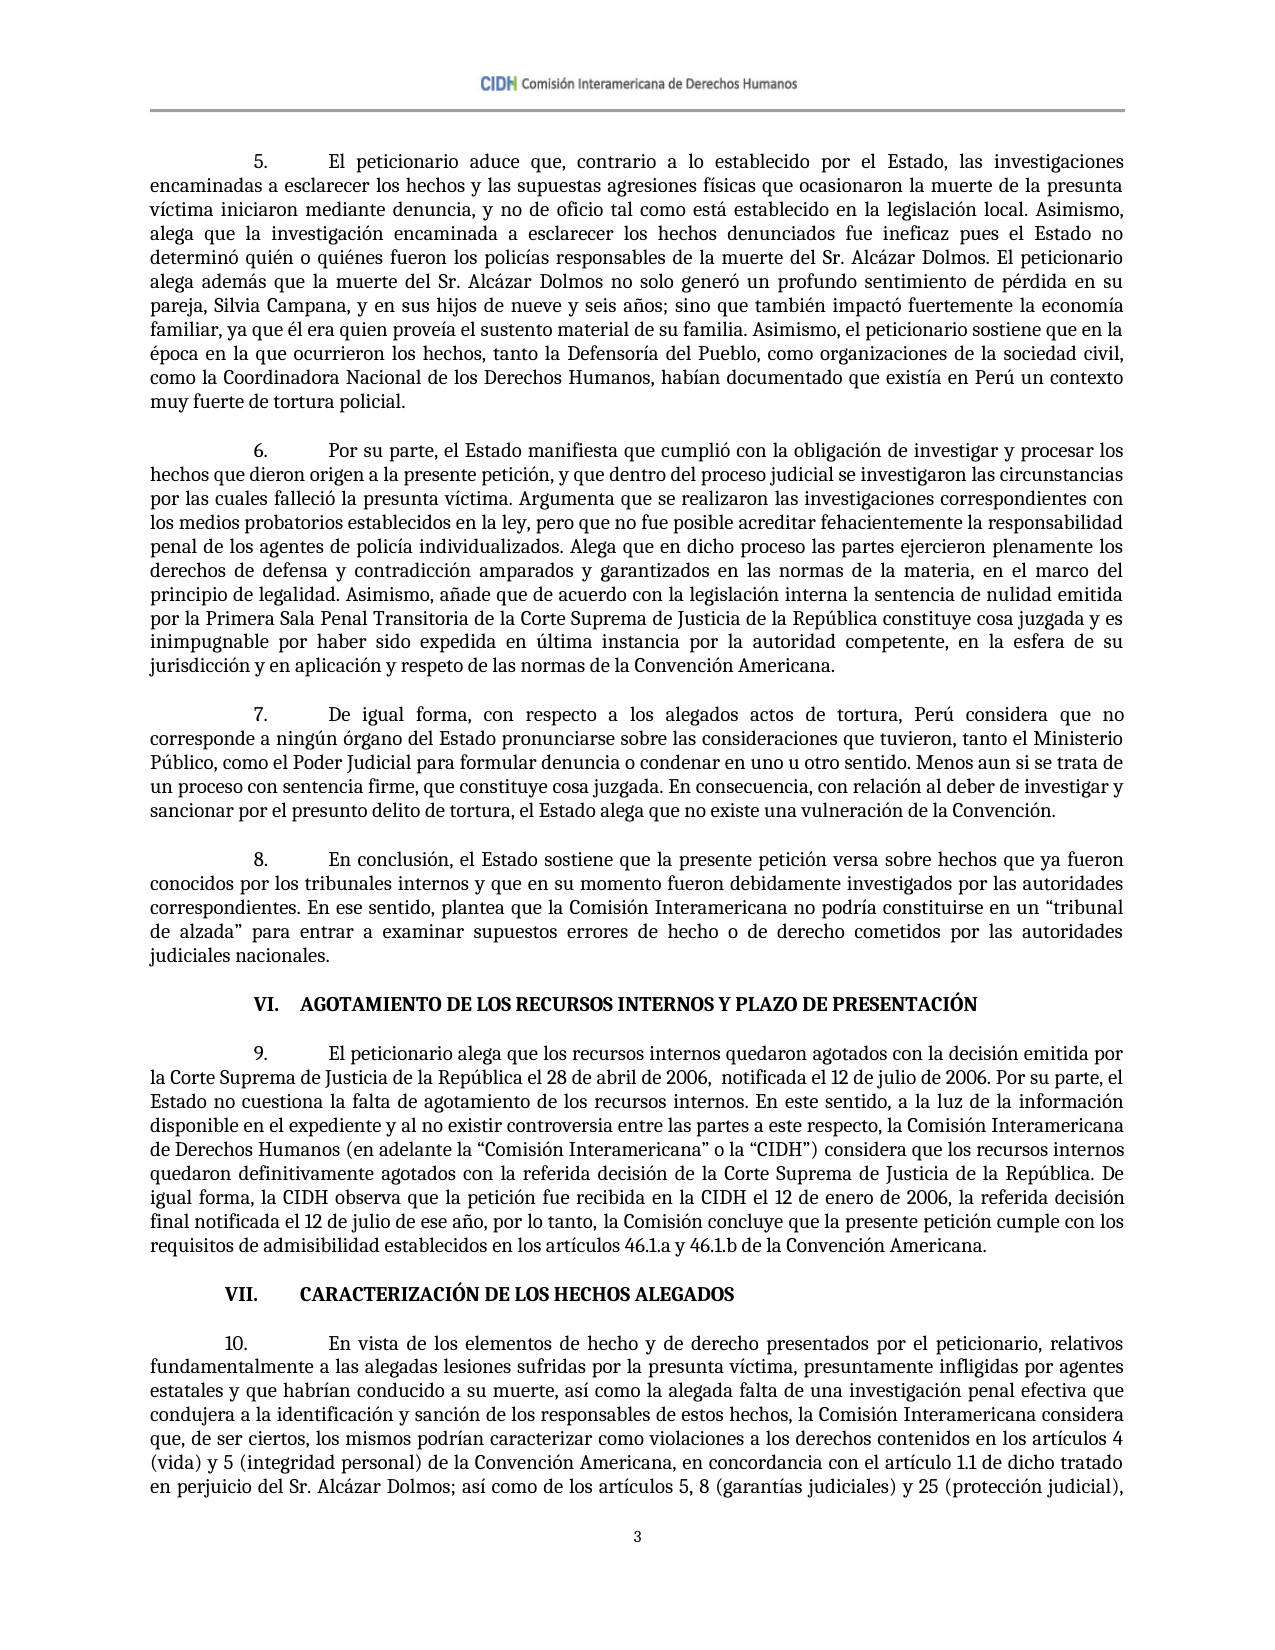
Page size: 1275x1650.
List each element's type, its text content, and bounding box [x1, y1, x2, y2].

list Por su parte, el Estado manifiesta que cumplió con la obligación de investigar y procesar los hechos que dieron origen a la presente petición, y que dentro del proceso judicial se investigaron las circunstancias por las cuales falleció la presunta víctima. Argumenta que se realizaron las investigaciones correspondientes con los medios probatorios establecidos en la ley, pero que no fue posible acreditar fehacientemente la responsabilidad penal de los agentes de policía individualizados. Alega que en dicho proceso las partes ejercieron plenamente los derechos de defensa y contradicción amparados y garantizados en las normas de la materia, en el marco del principio de legalidad. Asimismo, añade que de acuerdo con la legislación interna la sentencia de nulidad emitida por la Primera Sala Penal Transitoria de la Corte Suprema de Justicia de la República constituye cosa juzgada y es inimpugnable por haber sido expedida en última instancia por la autoridad competente, en la esfera de su jurisdicción y en aplicación y respeto de las normas de la Convención Americana. [150, 438, 1125, 678]
list VII. CARACTERIZACIÓN DE LOS HECHOS ALEGADOS [225, 1282, 1125, 1306]
list El peticionario aduce que, contrario a lo establecido por el Estado, las investigaciones encaminadas a esclarecer los hechos y las supuestas agresiones físicas que ocasionaron la muerte de la presunta víctima iniciaron mediante denuncia, y no de oficio tal como está establecido en la legislación local. Asimismo, alega que la investigación encaminada a esclarecer los hechos denunciados fue ineficaz pues el Estado no determinó quién o quiénes fueron los policías responsables de la muerte del Sr. Alcázar Dolmos. El peticionario alega además que la muerte del Sr. Alcázar Dolmos no solo generó un profundo sentimiento de pérdida en su pareja, Silvia Campana, y en sus hijos de nueve y seis años; sino que también impactó fuertemente la economía familiar, ya que él era quien proveía el sustento material de su familia. Asimismo, el peticionario sostiene que en la época en la que ocurrieron los hechos, tanto la Defensoría del Pueblo, como organizaciones de la sociedad civil, como la Coordinadora Nacional de los Derechos Humanos, habían documentado que existía en Perú un contexto muy fuerte de tortura policial. [150, 150, 1125, 413]
list De igual forma, con respecto a los alegados actos de tortura, Perú considera que no corresponde a ningún órgano del Estado pronunciarse sobre las consideraciones que tuvieron, tanto el Ministerio Público, como el Poder Judicial para formular denuncia o condenar en uno u otro sentido. Menos aun si se trata de un proceso con sentencia firme, que constituye cosa juzgada. En consecuencia, con relación al deber de investigar y sancionar por el presunto delito de tortura, el Estado alega que no existe una vulneración de la Convención. [150, 703, 1125, 823]
list En conclusión, el Estado sostiene que la presente petición versa sobre hechos que ya fueron conocidos por los tribunales internos y que en su momento fueron debidamente investigados por las autoridades correspondientes. En ese sentido, plantea que la Comisión Interamericana no podría constituirse en un “tribunal de alzada” para entrar a examinar supuestos errores de hecho o de derecho cometidos por las autoridades judiciales nacionales. [150, 848, 1125, 968]
list El peticionario alega que los recursos internos quedaron agotados con la decisión emitida por la Corte Suprema de Justicia de la República el 28 de abril de 2006, notificada el 12 de julio de 2006. Por su parte, el Estado no cuestiona la falta de agotamiento de los recursos internos. En este sentido, a la luz de la información disponible en el expediente y al no existir controversia entre las partes a este respecto, la Comisión Interamericana de Derechos Humanos (en adelante la “Comisión Interamericana” o la “CIDH”) considera que los recursos internos quedaron definitivamente agotados con la referida decisión de la Corte Suprema de Justicia de la República. De igual forma, la CIDH observa que la petición fue recibida en la CIDH el 12 de enero de 2006, la referida decisión final notificada el 12 de julio de ese año, por lo tanto, la Comisión concluye que la presente petición cumple con los requisitos de admisibilidad establecidos en los artículos 46.1.a y 46.1.b de la Convención Americana. [150, 1042, 1125, 1257]
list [150, 1331, 1125, 1499]
picture [475, 75, 800, 93]
text VI. AGOTAMIENTO DE LOS RECURSOS INTERNOS Y PLAZO DE PRESENTACIÓN [253, 993, 1125, 1017]
